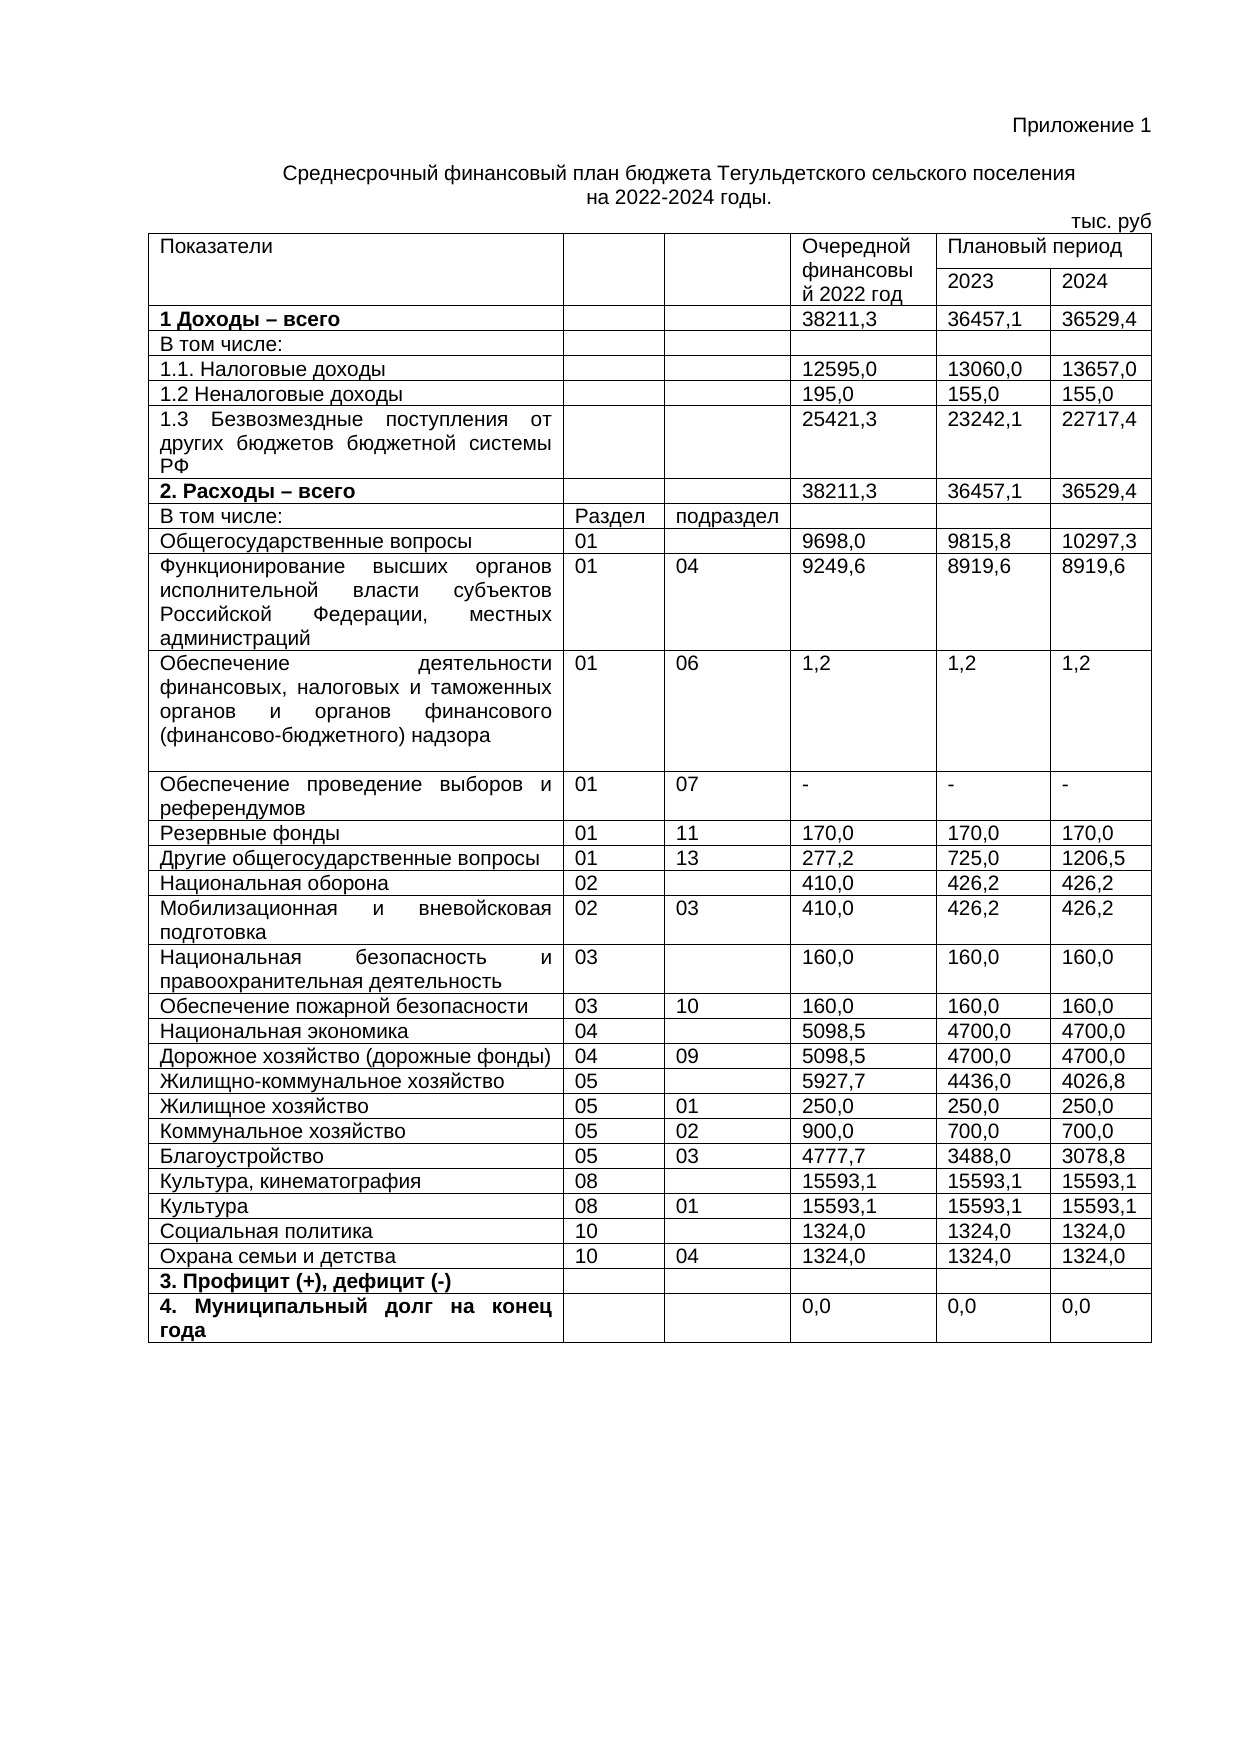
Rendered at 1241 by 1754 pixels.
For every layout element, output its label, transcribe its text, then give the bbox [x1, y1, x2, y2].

table_cell 23242,1 [937, 406, 1050, 478]
table_cell 10 [665, 994, 790, 1018]
table_cell 10 [564, 1244, 664, 1268]
table_cell Раздел [564, 504, 664, 528]
table_cell Обеспечение пожарной безопасности [149, 994, 563, 1018]
table_cell 170,0 [937, 821, 1050, 845]
table_cell [665, 406, 790, 478]
table_header [665, 234, 790, 305]
table_cell 22717,4 [1051, 406, 1151, 478]
table_cell 1.1. Налоговые доходы [149, 356, 563, 380]
table_cell 1324,0 [1051, 1219, 1151, 1243]
table_cell 04 [564, 1019, 664, 1043]
table_cell 01 [665, 1194, 790, 1218]
table_cell 1.2 Неналоговые доходы [149, 381, 563, 405]
table_header Очередной финансовый 2022 год [791, 234, 936, 305]
table_cell 04 [564, 1044, 664, 1068]
table_cell 426,2 [937, 871, 1050, 895]
table_cell [665, 871, 790, 895]
table_cell 3. Профицит (+), дефицит (-) [149, 1269, 563, 1293]
table_cell 15593,1 [937, 1169, 1050, 1193]
text на 2022-2024 годы. [148, 184, 1152, 208]
table_cell Культура [149, 1194, 563, 1218]
table_cell [791, 1269, 936, 1293]
table_cell [665, 1294, 790, 1342]
table_cell [665, 356, 790, 380]
table_cell 4700,0 [937, 1044, 1050, 1068]
table_cell 160,0 [791, 994, 936, 1018]
table_cell Социальная политика [149, 1219, 563, 1243]
table_cell 11 [665, 821, 790, 845]
table_cell 36457,1 [937, 306, 1050, 330]
table_cell [665, 529, 790, 553]
table_cell [791, 331, 936, 355]
table_cell 13 [665, 846, 790, 870]
table_header Плановый период [937, 234, 1151, 268]
table_cell [937, 504, 1050, 528]
table_cell 4777,7 [791, 1144, 936, 1168]
table_cell [1051, 1269, 1151, 1293]
table_cell 195,0 [791, 381, 936, 405]
table_cell 04 [665, 554, 790, 650]
table_cell 160,0 [1051, 945, 1151, 993]
table_cell [937, 1269, 1050, 1293]
table_cell [564, 406, 664, 478]
table_cell 15593,1 [1051, 1169, 1151, 1193]
table_cell [564, 1269, 664, 1293]
table_cell подраздел [665, 504, 790, 528]
table_cell 08 [564, 1194, 664, 1218]
table_cell - [937, 772, 1050, 820]
table_cell 725,0 [937, 846, 1050, 870]
table_cell 700,0 [1051, 1119, 1151, 1143]
table_cell [564, 356, 664, 380]
table_cell [564, 331, 664, 355]
table_cell 1 Доходы – всего [149, 306, 563, 330]
table_cell 1,2 [1051, 651, 1151, 771]
table_cell - [1051, 772, 1151, 820]
table_cell 05 [564, 1069, 664, 1093]
table_cell 5927,7 [791, 1069, 936, 1093]
table_cell 02 [564, 896, 664, 944]
table_cell Благоустройство [149, 1144, 563, 1168]
table_cell 01 [564, 529, 664, 553]
table_cell 1324,0 [791, 1244, 936, 1268]
table_cell [665, 1019, 790, 1043]
table_cell [665, 479, 790, 503]
table_cell 2024 [1051, 269, 1151, 305]
table_cell 160,0 [937, 994, 1050, 1018]
table_cell [665, 331, 790, 355]
table_cell 1206,5 [1051, 846, 1151, 870]
table_cell [665, 381, 790, 405]
table_cell 01 [564, 772, 664, 820]
table_cell 07 [665, 772, 790, 820]
table_cell 0,0 [791, 1294, 936, 1342]
table_cell 3078,8 [1051, 1144, 1151, 1168]
table_cell 9249,6 [791, 554, 936, 650]
table_cell 250,0 [1051, 1094, 1151, 1118]
table_cell 160,0 [937, 945, 1050, 993]
table_header [564, 234, 664, 305]
table_cell 410,0 [791, 871, 936, 895]
table_cell 277,2 [791, 846, 936, 870]
table_cell 02 [564, 871, 664, 895]
table_cell 9698,0 [791, 529, 936, 553]
text Среднесрочный финансовый план бюджета Тегульдетского сельского поселения [148, 161, 1152, 184]
table_cell 4700,0 [1051, 1044, 1151, 1068]
table_cell [937, 331, 1050, 355]
table_cell Функционирование высших органов исполнительной власти субъектов Российской Федерации, местных администраций [149, 554, 563, 650]
table_cell 36529,4 [1051, 479, 1151, 503]
table_cell 12595,0 [791, 356, 936, 380]
table_cell 13657,0 [1051, 356, 1151, 380]
table_cell 1,2 [791, 651, 936, 771]
table_cell 155,0 [937, 381, 1050, 405]
table_cell 160,0 [1051, 994, 1151, 1018]
table_cell 426,2 [937, 896, 1050, 944]
table_cell В том числе: [149, 331, 563, 355]
table_cell Жилищное хозяйство [149, 1094, 563, 1118]
table_cell [1051, 504, 1151, 528]
table_cell 410,0 [791, 896, 936, 944]
table_cell Другие общегосударственные вопросы [149, 846, 563, 870]
table_cell 3488,0 [937, 1144, 1050, 1168]
table_cell 0,0 [1051, 1294, 1151, 1342]
table_cell В том числе: [149, 504, 563, 528]
table_cell 38211,3 [791, 306, 936, 330]
table_cell Жилищно-коммунальное хозяйство [149, 1069, 563, 1093]
table_cell [665, 306, 790, 330]
table_cell 1324,0 [1051, 1244, 1151, 1268]
table_cell 05 [564, 1094, 664, 1118]
text Приложение 1 [148, 113, 1152, 137]
table_cell 170,0 [1051, 821, 1151, 845]
table_cell 05 [564, 1119, 664, 1143]
table_cell 36457,1 [937, 479, 1050, 503]
table_cell Национальная оборона [149, 871, 563, 895]
table_cell 01 [564, 651, 664, 771]
table_cell [564, 381, 664, 405]
table_cell 01 [564, 846, 664, 870]
table_cell 15593,1 [937, 1194, 1050, 1218]
table_cell 15593,1 [791, 1169, 936, 1193]
table_cell 426,2 [1051, 896, 1151, 944]
table_cell 25421,3 [791, 406, 936, 478]
table_cell 03 [665, 1144, 790, 1168]
table_cell 03 [564, 945, 664, 993]
table_cell Резервные фонды [149, 821, 563, 845]
table_cell 06 [665, 651, 790, 771]
table_cell Национальная безопасность и правоохранительная деятельность [149, 945, 563, 993]
table_cell [1051, 331, 1151, 355]
table_cell 5098,5 [791, 1019, 936, 1043]
table_cell [665, 1069, 790, 1093]
table_cell 170,0 [791, 821, 936, 845]
table_cell 1.3 Безвозмездные поступления от других бюджетов бюджетной системы РФ [149, 406, 563, 478]
table_cell 15593,1 [1051, 1194, 1151, 1218]
table_cell 5098,5 [791, 1044, 936, 1068]
table_cell [665, 1169, 790, 1193]
table_cell [665, 945, 790, 993]
table_cell 13060,0 [937, 356, 1050, 380]
table_cell 9815,8 [937, 529, 1050, 553]
table_cell 10 [564, 1219, 664, 1243]
table_cell 2023 [937, 269, 1050, 305]
table_cell 01 [564, 554, 664, 650]
table_cell 05 [564, 1144, 664, 1168]
table_cell [791, 504, 936, 528]
table_cell 38211,3 [791, 479, 936, 503]
table_cell [564, 1294, 664, 1342]
table_cell 03 [665, 896, 790, 944]
table_cell 36529,4 [1051, 306, 1151, 330]
table_cell 03 [564, 994, 664, 1018]
table_cell Обеспечение проведение выборов и референдумов [149, 772, 563, 820]
table_cell 1,2 [937, 651, 1050, 771]
table_cell 250,0 [791, 1094, 936, 1118]
table_cell [564, 306, 664, 330]
table_header Показатели [149, 234, 563, 305]
table_cell 8919,6 [1051, 554, 1151, 650]
table_cell Коммунальное хозяйство [149, 1119, 563, 1143]
table_cell 1324,0 [937, 1219, 1050, 1243]
table_cell 01 [665, 1094, 790, 1118]
table_cell 426,2 [1051, 871, 1151, 895]
table_cell 4. Муниципальный долг на конец года [149, 1294, 563, 1342]
table_cell 09 [665, 1044, 790, 1068]
table_cell 0,0 [937, 1294, 1050, 1342]
table_cell Охрана семьи и детства [149, 1244, 563, 1268]
table_cell Дорожное хозяйство (дорожные фонды) [149, 1044, 563, 1068]
table_cell 250,0 [937, 1094, 1050, 1118]
table_cell 160,0 [791, 945, 936, 993]
table_cell Обеспечение деятельности финансовых, налоговых и таможенных органов и органов финансового (финансово-бюджетного) надзора [149, 651, 563, 771]
table_cell Общегосударственные вопросы [149, 529, 563, 553]
table_cell 155,0 [1051, 381, 1151, 405]
table_cell - [791, 772, 936, 820]
table_cell [665, 1219, 790, 1243]
table_cell 02 [665, 1119, 790, 1143]
table_cell 4436,0 [937, 1069, 1050, 1093]
table_cell [665, 1269, 790, 1293]
table_cell 4700,0 [937, 1019, 1050, 1043]
table_cell 01 [564, 821, 664, 845]
table_cell 900,0 [791, 1119, 936, 1143]
table_cell 04 [665, 1244, 790, 1268]
table_cell 2. Расходы – всего [149, 479, 563, 503]
table_cell 4700,0 [1051, 1019, 1151, 1043]
table_cell Культура, кинематография [149, 1169, 563, 1193]
table_cell 10297,3 [1051, 529, 1151, 553]
table_cell 8919,6 [937, 554, 1050, 650]
table_cell 08 [564, 1169, 664, 1193]
table_cell Национальная экономика [149, 1019, 563, 1043]
table_cell 15593,1 [791, 1194, 936, 1218]
table_cell 4026,8 [1051, 1069, 1151, 1093]
table_cell 700,0 [937, 1119, 1050, 1143]
table_cell Мобилизационная и вневойсковая подготовка [149, 896, 563, 944]
table_cell [564, 479, 664, 503]
table_cell 1324,0 [791, 1219, 936, 1243]
table_cell 1324,0 [937, 1244, 1050, 1268]
text тыс. руб [148, 208, 1152, 232]
